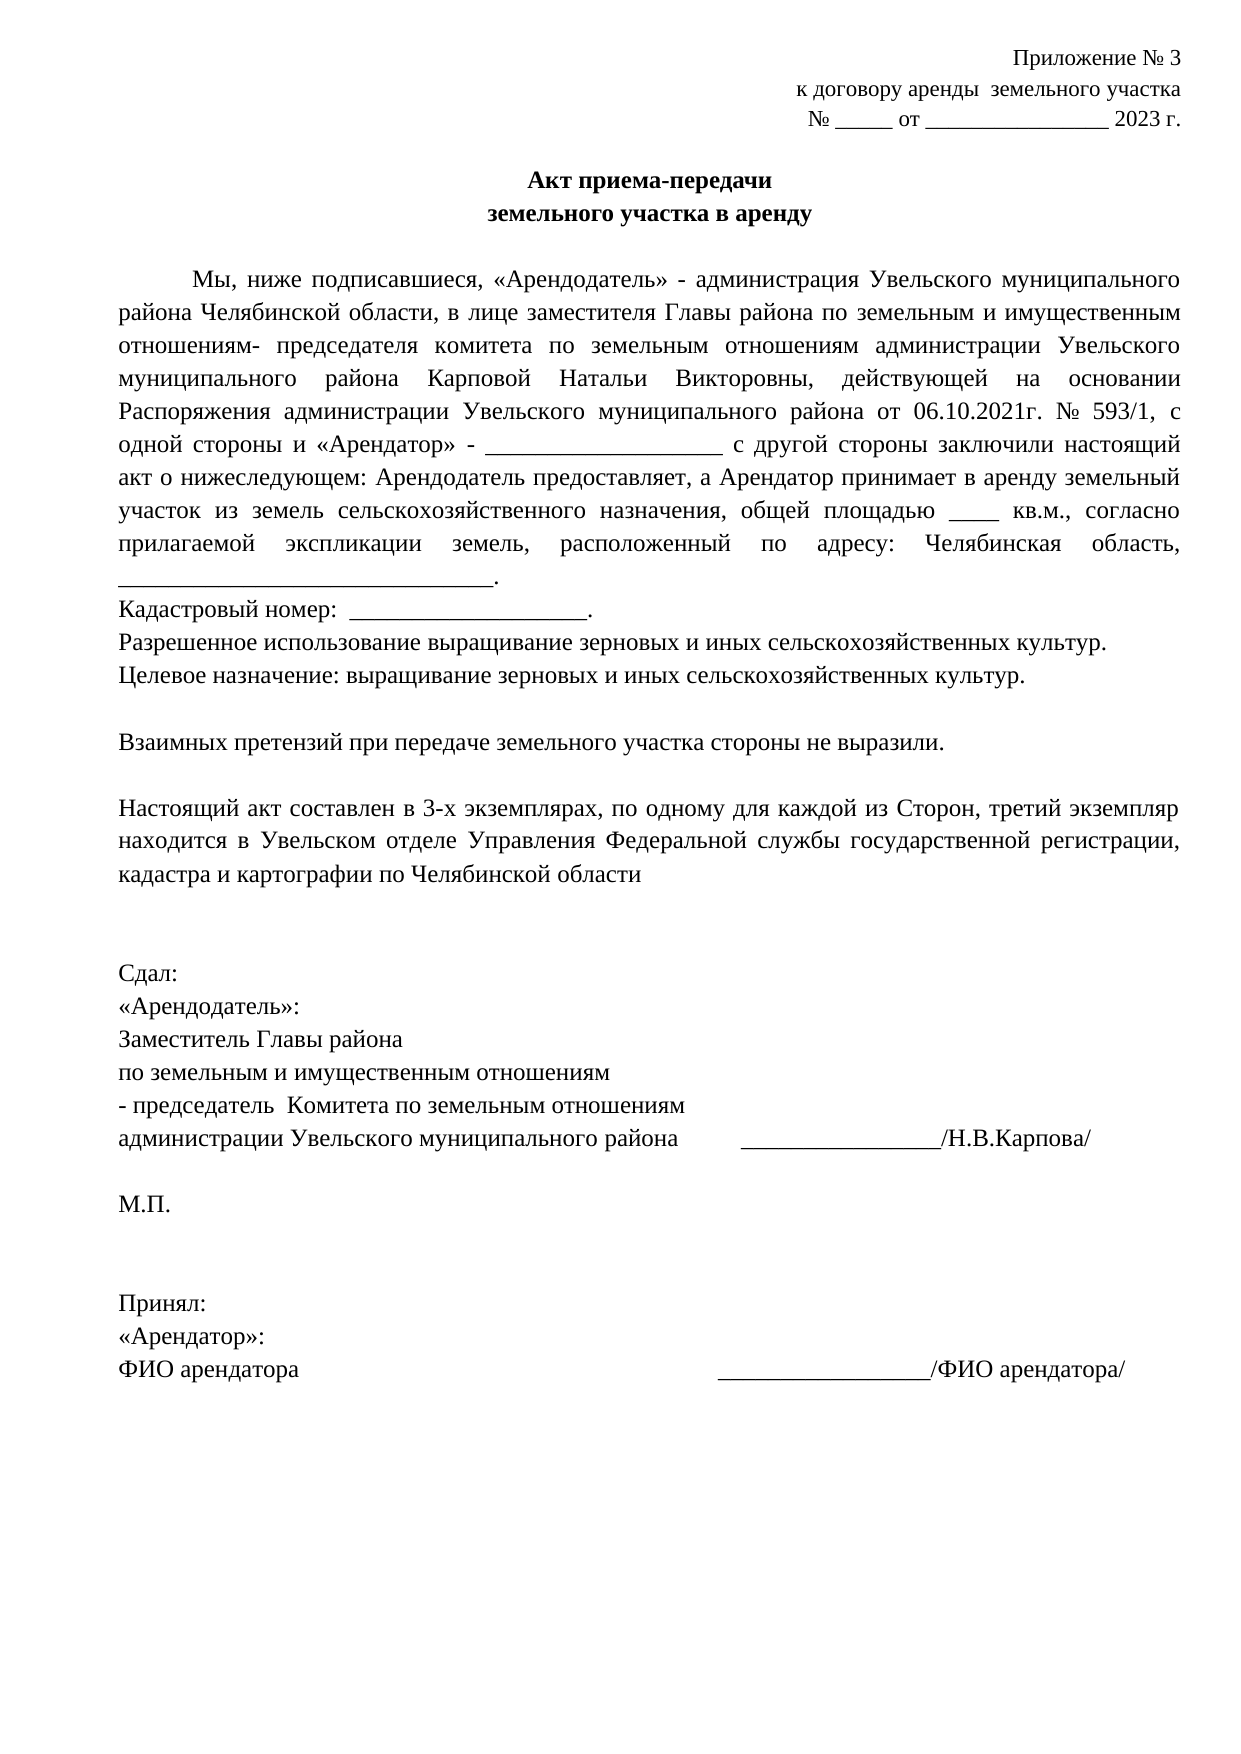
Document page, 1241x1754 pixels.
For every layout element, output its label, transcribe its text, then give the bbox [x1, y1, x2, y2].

text Разрешенное использование выращивание зерновых и иных сельскохозяйственных культур. [118, 627, 1181, 656]
text «Арендатор»: [118, 1321, 1181, 1350]
text Кадастровый номер: ___________________. [118, 594, 1181, 623]
text Взаимных претензий при передаче земельного участка стороны не выразили. [118, 727, 1181, 755]
text к договору аренды земельного участка № _____ от ________________ 2023 г. [118, 74, 1181, 131]
text Мы, ниже подписавшиеся, «Арендодатель» - администрация Увельского муниципального района Челябинской области, в лице заместителя Главы района по земельным и имущественным отношениям- председателя комитета по земельным отношениям администрации Увельского муниципального района Карповой Натальи Викторовны, действующей на основании Распоряжения администрации Увельского муниципального района от 06.10.2021г. № 593/1, с одной стороны и «Арендатор» - ___________________ с другой стороны заключили настоящий акт о нижеследующем: Арендодатель предоставляет, а Арендатор принимает в аренду земельный участок из земель сельскохозяйственного назначения, общей площадью ____ кв.м., согласно прилагаемой экспликации земель, расположенный по адресу: Челябинская область, ______________________________. [118, 264, 1181, 590]
text администрации Увельского муниципального района ________________/Н.В.Карпова/ [118, 1123, 1181, 1152]
text по земельным и имущественным отношениям [118, 1057, 1181, 1086]
text М.П. [118, 1189, 1181, 1218]
text ФИО арендатора _________________/ФИО арендатора/ [118, 1354, 1181, 1383]
text Настоящий акт составлен в 3-х экземплярах, по одному для каждой из Сторон, третий экземпляр находится в Увельском отделе Управления Федеральной службы государственной регистрации, кадастра и картографии по Челябинской области [118, 793, 1181, 887]
subtitle Акт приема-передачи [118, 165, 1181, 194]
text Приложение № 3 [118, 44, 1181, 71]
subtitle земельного участка в аренду [118, 198, 1181, 227]
text - председатель Комитета по земельным отношениям [118, 1090, 1181, 1118]
text «Арендодатель»: [118, 991, 1181, 1019]
text Принял: [118, 1288, 1181, 1317]
text Целевое назначение: выращивание зерновых и иных сельскохозяйственных культур. [118, 661, 1181, 689]
text Заместитель Главы района [118, 1024, 1181, 1052]
text Сдал: [118, 958, 1181, 986]
